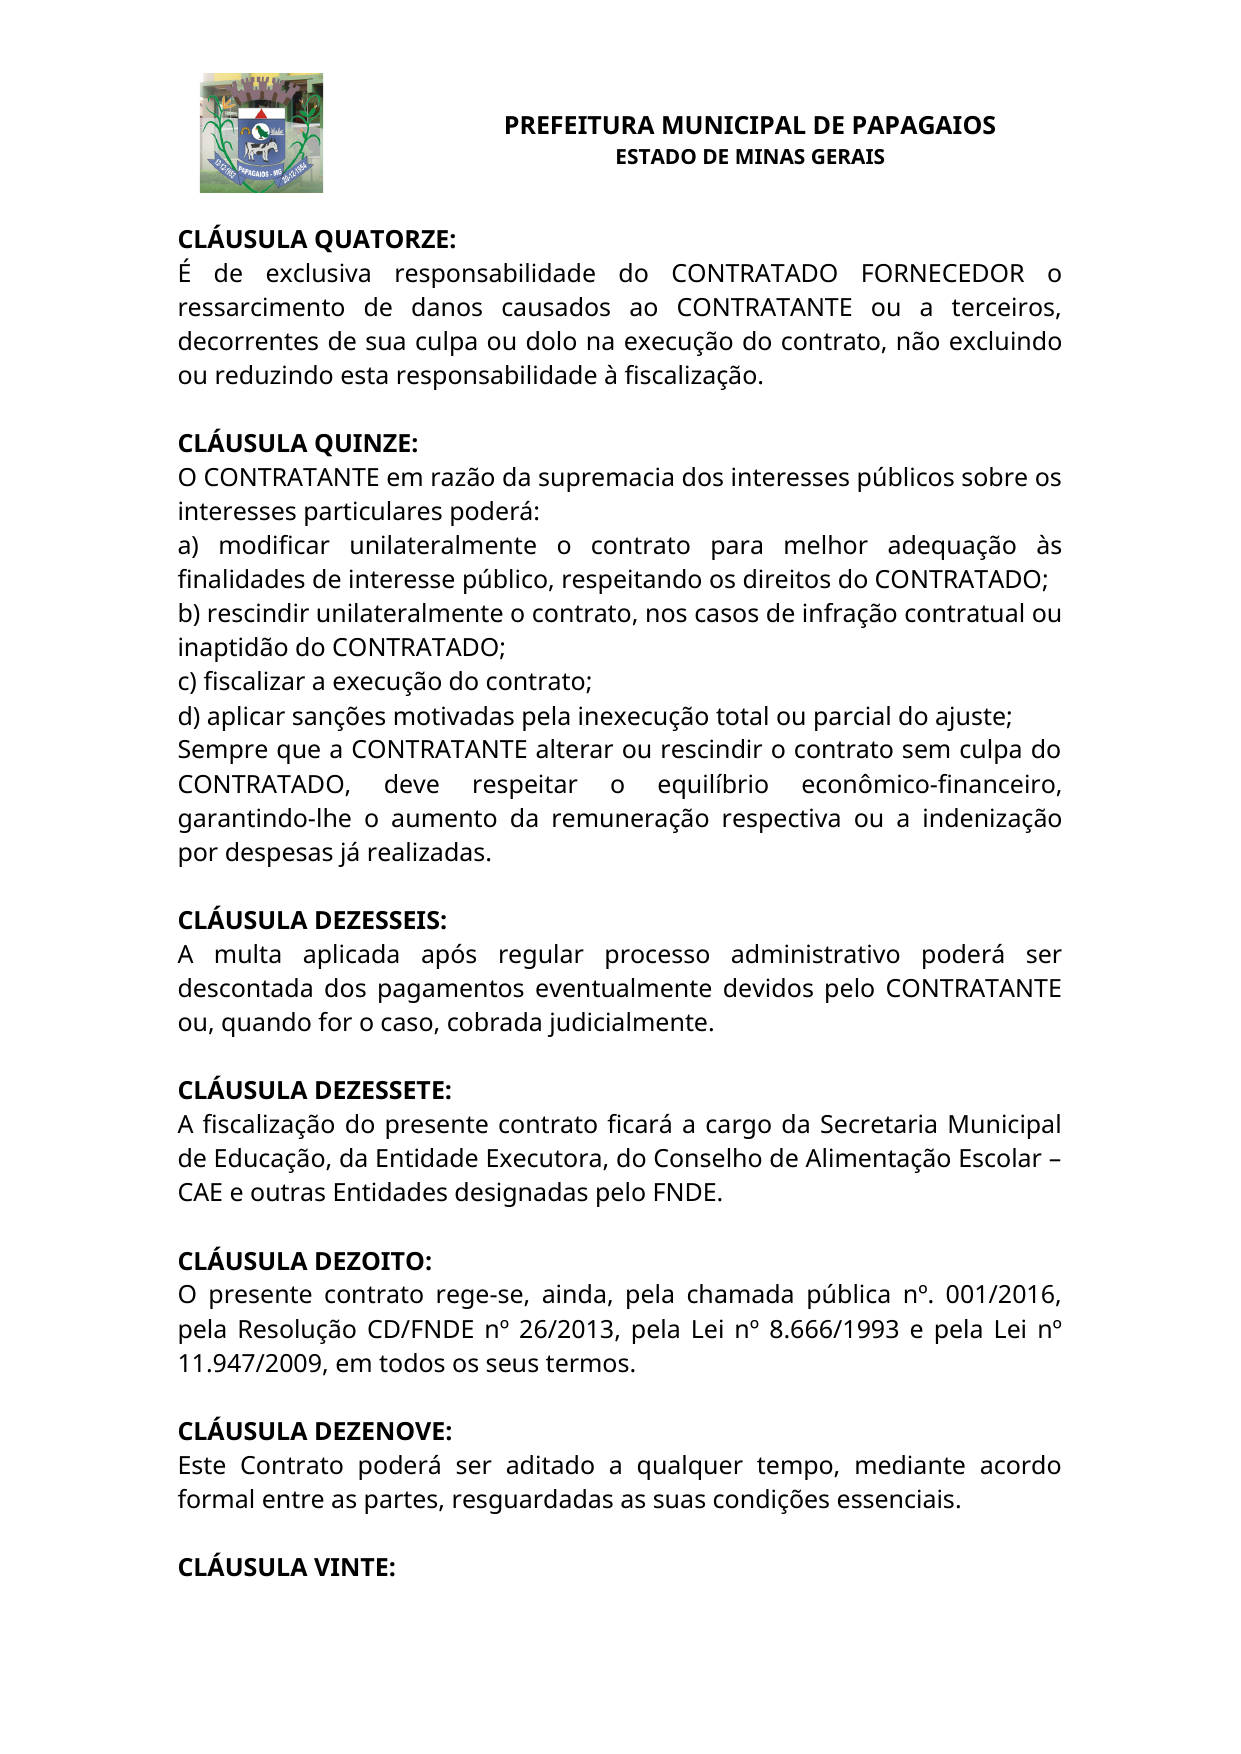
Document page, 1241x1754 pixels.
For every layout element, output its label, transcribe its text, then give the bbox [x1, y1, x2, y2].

text CLÁUSULA VINTE: [177, 1550, 1063, 1584]
text A fiscalização do presente contrato ficará a cargo da Secretaria Municipal de Educação, da Entidade Executora, do Conselho de Alimentação Escolar – CAE e outras Entidades designadas pelo FNDE. [177, 1107, 1063, 1209]
text É de exclusiva responsabilidade do CONTRATADO FORNECEDOR o ressarcimento de danos causados ao CONTRATANTE ou a terceiros, decorrentes de sua culpa ou dolo na execução do contrato, não excluindo ou reduzindo esta responsabilidade à fiscalização. [177, 255, 1063, 392]
picture [199, 73, 324, 193]
text CLÁUSULA QUINZE: [177, 426, 1063, 460]
text O presente contrato rege-se, ainda, pela chamada pública nº. 001/2016, pela Resolução CD/FNDE nº 26/2013, pela Lei nº 8.666/1993 e pela Lei nº 11.947/2009, em todos os seus termos. [177, 1277, 1063, 1379]
text CLÁUSULA DEZESSETE: [177, 1073, 1063, 1107]
text Sempre que a CONTRATANTE alterar ou rescindir o contrato sem culpa do CONTRATADO, deve respeitar o equilíbrio econômico-financeiro, garantindo-lhe o aumento da remuneração respectiva ou a indenização por despesas já realizadas. [177, 732, 1063, 868]
text A multa aplicada após regular processo administrativo poderá ser descontada dos pagamentos eventualmente devidos pelo CONTRATANTE ou, quando for o caso, cobrada judicialmente. [177, 937, 1063, 1039]
text CLÁUSULA DEZESSEIS: [177, 902, 1063, 937]
text CLÁUSULA QUATORZE: [177, 221, 1063, 255]
text d) aplicar sanções motivadas pela inexecução total ou parcial do ajuste; [177, 698, 1063, 732]
text Este Contrato poderá ser aditado a qualquer tempo, mediante acordo formal entre as partes, resguardadas as suas condições essenciais. [177, 1447, 1063, 1516]
text CLÁUSULA DEZENOVE: [177, 1413, 1063, 1447]
text b) rescindir unilateralmente o contrato, nos casos de infração contratual ou inaptidão do CONTRATADO; [177, 596, 1063, 664]
text c) fiscalizar a execução do contrato; [177, 664, 1063, 698]
text O CONTRATANTE em razão da supremacia dos interesses públicos sobre os interesses particulares poderá: [177, 460, 1063, 528]
text CLÁUSULA DEZOITO: [177, 1243, 1063, 1277]
text a) modificar unilateralmente o contrato para melhor adequação às finalidades de interesse público, respeitando os direitos do CONTRATADO; [177, 528, 1063, 596]
